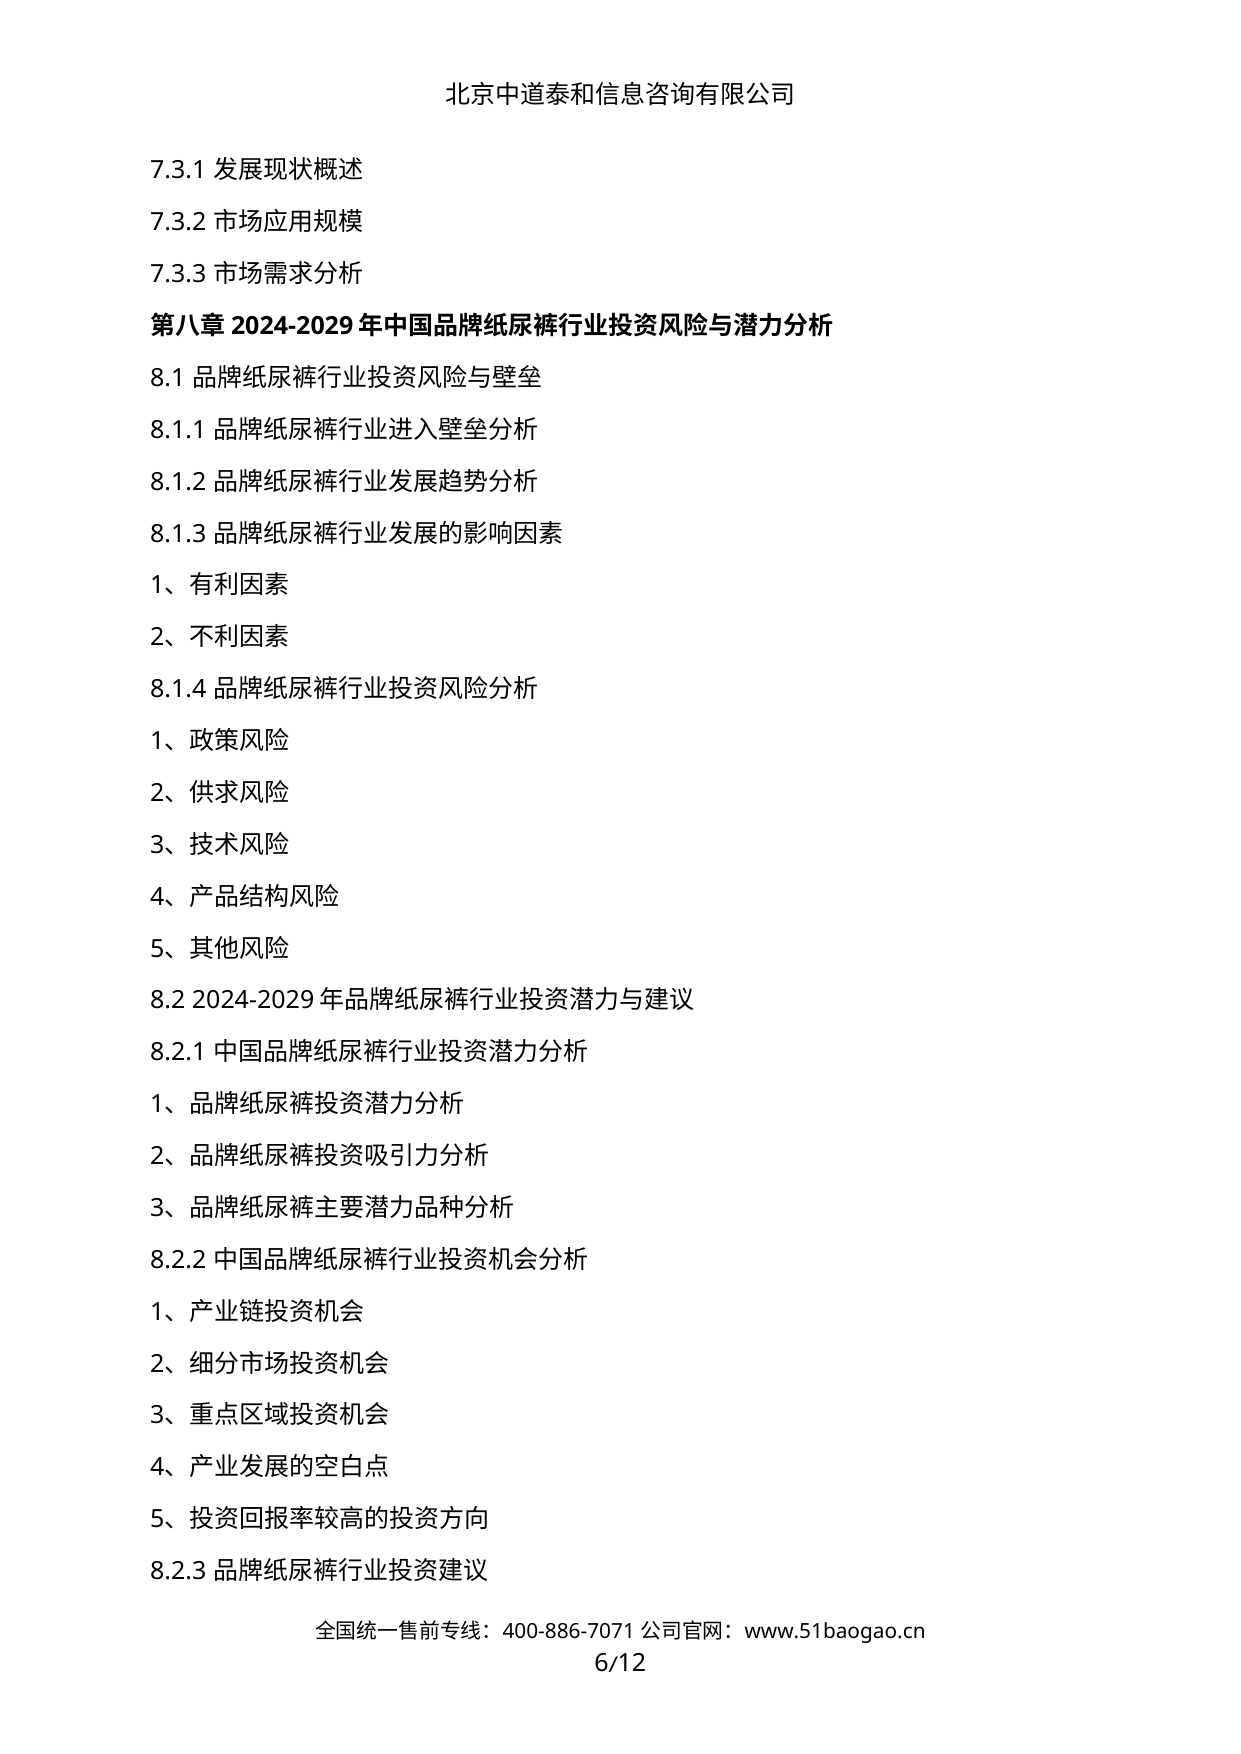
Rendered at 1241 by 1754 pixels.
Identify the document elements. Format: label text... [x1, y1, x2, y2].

text 2、不利因素 [150, 617, 1090, 653]
text 5、其他风险 [150, 928, 1090, 964]
text 7.3.3 市场需求分析 [150, 254, 1090, 290]
text 7.3.2 市场应用规模 [150, 202, 1090, 238]
text 8.2.1 中国品牌纸尿裤行业投资潜力分析 [150, 1032, 1090, 1068]
text 3、品牌纸尿裤主要潜力品种分析 [150, 1187, 1090, 1224]
text 8.1.1 品牌纸尿裤行业进入壁垒分析 [150, 409, 1090, 446]
text 7.3.1 发展现状概述 [150, 150, 1090, 186]
text 2、细分市场投资机会 [150, 1343, 1090, 1379]
text 4、产业发展的空白点 [150, 1447, 1090, 1483]
text 8.1.2 品牌纸尿裤行业发展趋势分析 [150, 461, 1090, 497]
text 3、技术风险 [150, 824, 1090, 861]
text 1、品牌纸尿裤投资潜力分析 [150, 1084, 1090, 1120]
text 3、重点区域投资机会 [150, 1395, 1090, 1431]
text 1、政策风险 [150, 721, 1090, 757]
text 8.2 2024-2029年品牌纸尿裤行业投资潜力与建议 [150, 980, 1090, 1016]
text 第八章 2024-2029年中国品牌纸尿裤行业投资风险与潜力分析 [150, 306, 1090, 342]
text 1、有利因素 [150, 565, 1090, 601]
text 2、供求风险 [150, 772, 1090, 809]
text 8.1 品牌纸尿裤行业投资风险与壁垒 [150, 357, 1090, 394]
text 5、投资回报率较高的投资方向 [150, 1499, 1090, 1535]
text 4、产品结构风险 [150, 876, 1090, 912]
text 8.2.3 品牌纸尿裤行业投资建议 [150, 1551, 1090, 1587]
text 2、品牌纸尿裤投资吸引力分析 [150, 1136, 1090, 1172]
text 8.2.2 中国品牌纸尿裤行业投资机会分析 [150, 1239, 1090, 1276]
text 8.1.4 品牌纸尿裤行业投资风险分析 [150, 669, 1090, 705]
text 8.1.3 品牌纸尿裤行业发展的影响因素 [150, 513, 1090, 549]
text 1、产业链投资机会 [150, 1291, 1090, 1327]
